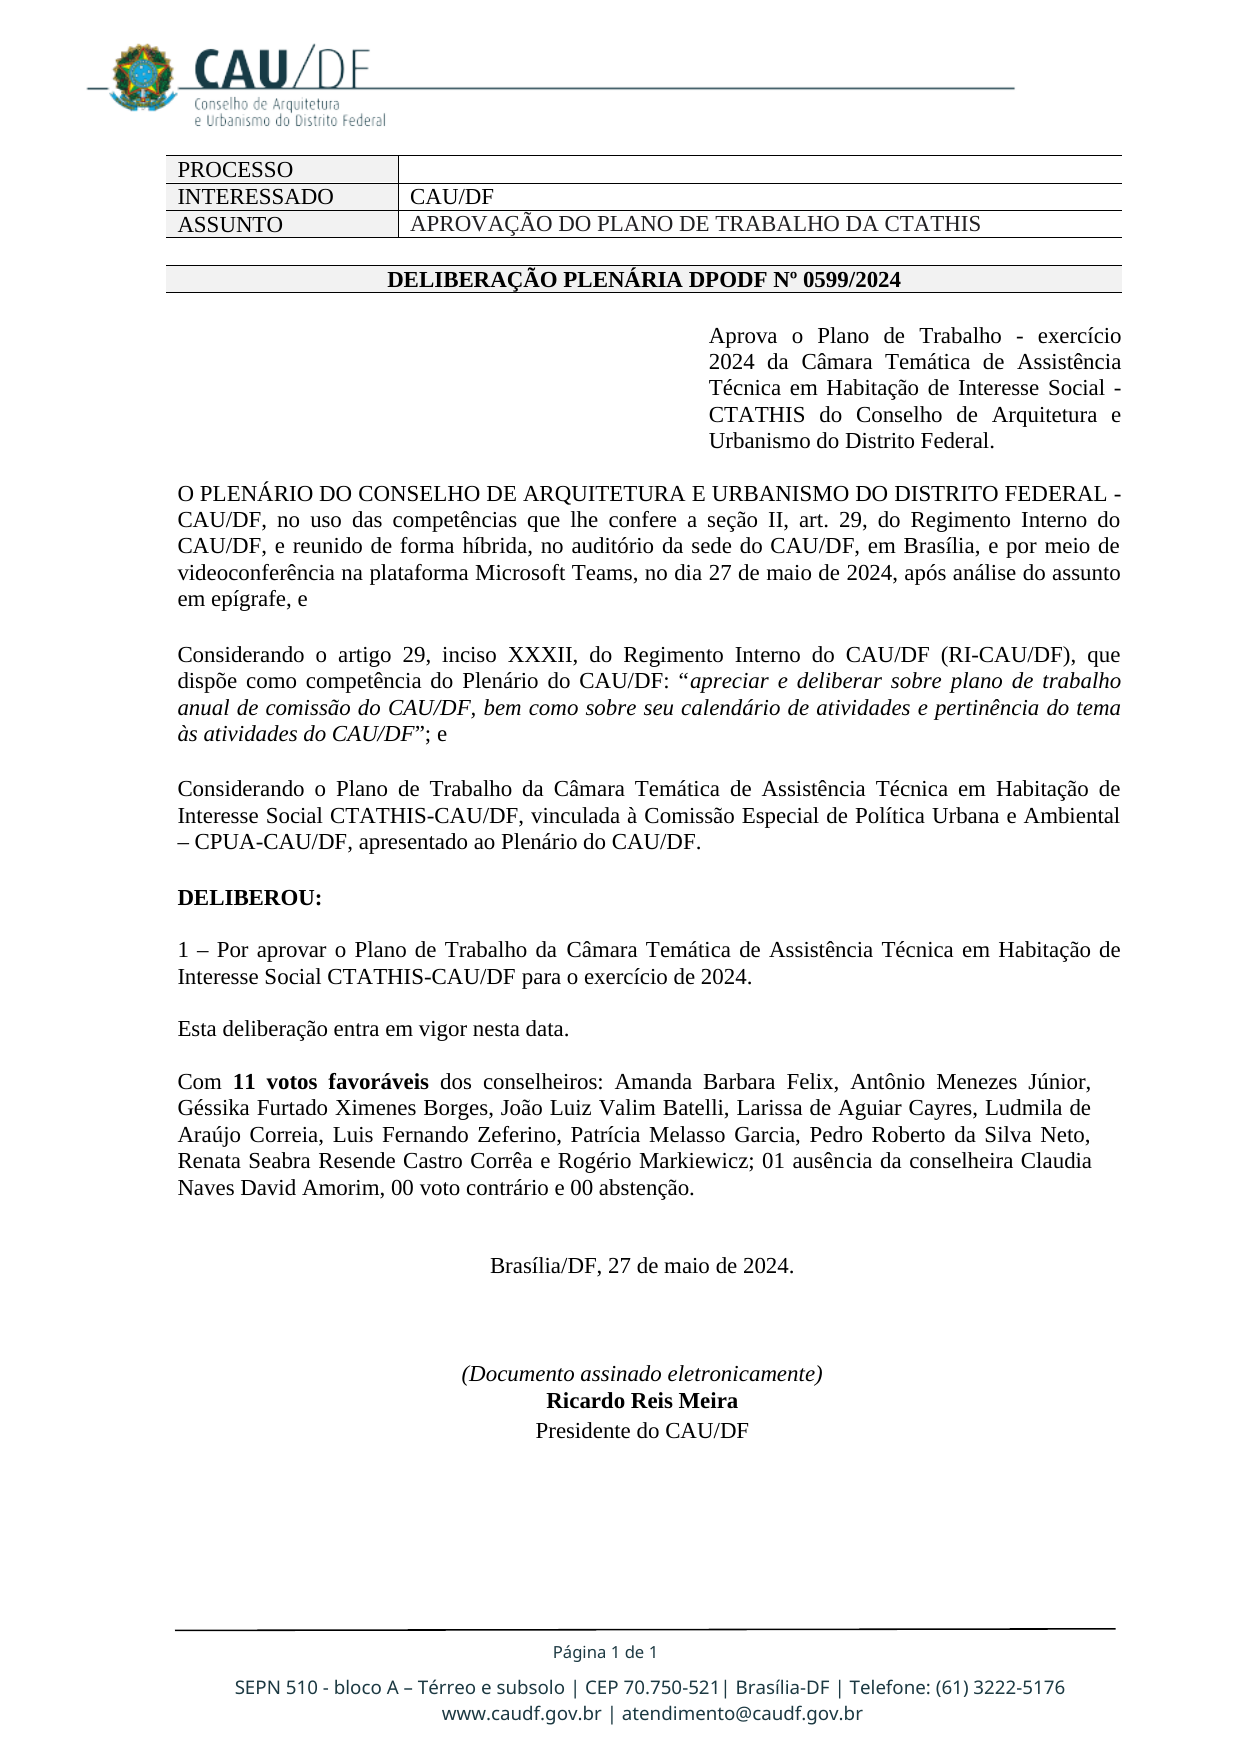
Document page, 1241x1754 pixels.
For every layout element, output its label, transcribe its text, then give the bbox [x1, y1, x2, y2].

table_cell ASSUNTO [166, 211, 398, 237]
table_header DELIBERAÇÃO PLENÁRIA DPODF Nº 0599/2024 [166, 266, 1122, 292]
text Brasília/DF, 27 de maio de 2024. [162, 1253, 1122, 1279]
text DELIBEROU: [177, 884, 1122, 910]
table_cell CAU/DF [399, 184, 1122, 210]
text Considerando o Plano de Trabalho da Câmara Temática de Assistência Técnica em Habitação de Interesse Social CTATHIS-CAU/DF, vinculada à Comissão Especial de Política Urbana e Ambiental – CPUA-CAU/DF, apresentado ao Plenário do CAU/DF. [177, 775, 1122, 854]
text Presidente do CAU/DF [162, 1417, 1122, 1443]
text Ricardo Reis Meira [162, 1387, 1122, 1413]
table_cell INTERESSADO [166, 184, 398, 210]
text (Documento assinado eletronicamente) [162, 1360, 1122, 1387]
table_header [399, 156, 1122, 182]
text 1 – Por aprovar o Plano de Trabalho da Câmara Temática de Assistência Técnica em Habitação de Interesse Social CTATHIS-CAU/DF para o exercício de 2024. [177, 936, 1122, 989]
table_header PROCESSO [166, 156, 398, 182]
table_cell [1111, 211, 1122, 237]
text Considerando o artigo 29, inciso XXXII, do Regimento Interno do CAU/DF (RI-CAU/DF), que dispõe como competência do Plenário do CAU/DF: “apreciar e deliberar sobre plano de trabalho anual de comissão do CAU/DF, bem como sobre seu calendário de atividades e pertinência do tema às atividades do CAU/DF”; e [177, 641, 1122, 746]
text Esta deliberação entra em vigor nesta data. [177, 1015, 1092, 1042]
text Aprova o Plano de Trabalho - exercício 2024 da Câmara Temática de Assistência Técnica em Habitação de Interesse Social - CTATHIS do Conselho de Arquitetura e Urbanismo do Distrito Federal. [709, 322, 1122, 453]
text O PLENÁRIO DO CONSELHO DE ARQUITETURA E URBANISMO DO DISTRITO FEDERAL - CAU/DF, no uso das competências que lhe confere a seção II, art. 29, do Regimento Interno do CAU/DF, e reunido de forma híbrida, no auditório da sede do CAU/DF, em Brasília, e por meio de videoconferência na plataforma Microsoft Teams, no dia 27 de maio de 2024, após análise do assunto em epígrafe, e [177, 480, 1122, 612]
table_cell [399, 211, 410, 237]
text Com 11 votos favoráveis dos conselheiros: Amanda Barbara Felix, Antônio Menezes Júnior, Géssika Furtado Ximenes Borges, João Luiz Valim Batelli, Larissa de Aguiar Cayres, Ludmila de Araújo Correia, Luis Fernando Zeferino, Patrícia Melasso Garcia, Pedro Roberto da Silva Neto, Renata Seabra Resende Castro Corrêa e Rogério Markiewicz; 01 ausência da conselheira Claudia Naves David Amorim, 00 voto contrário e 00 abstenção. [177, 1068, 1092, 1200]
